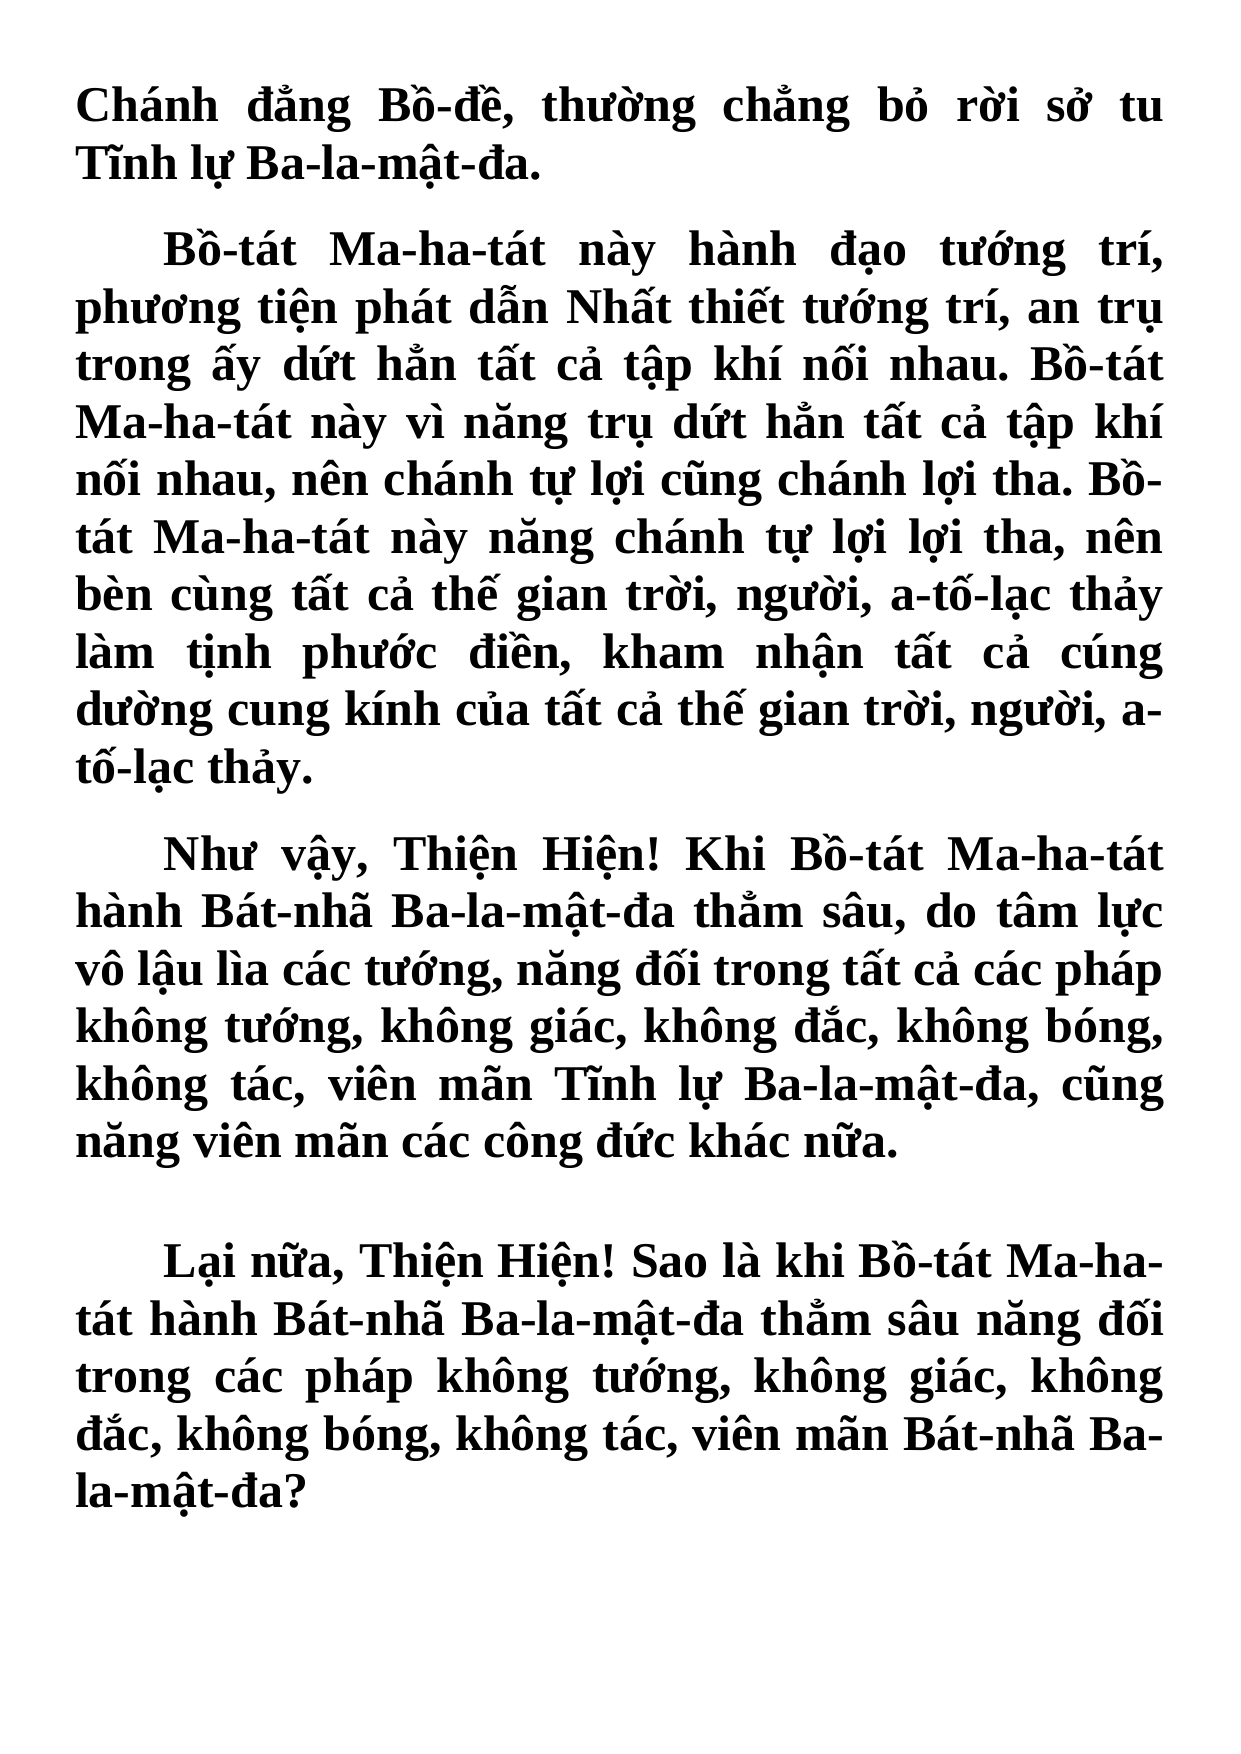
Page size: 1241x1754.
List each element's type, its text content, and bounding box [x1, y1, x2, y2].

text Như vậy, Thiện Hiện! Khi Bồ-tát Ma-ha-tát hành Bát-nhã Ba-la-mật-đa thẳm sâu, do tâm lực vô lậu lìa các tướng, năng đối trong tất cả các pháp không tướng, không giác, không đắc, không bóng, không tác, viên mãn Tĩnh lự Ba-la-mật-đa, cũng năng viên mãn các công đức khác nữa. [75, 823, 1165, 1168]
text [75, 75, 1165, 190]
text Lại nữa, Thiện Hiện! Sao là khi Bồ-tát Ma-ha-tát hành Bát-nhã Ba-la-mật-đa thẳm sâu năng đối trong các pháp không tướng, không giác, không đắc, không bóng, không tác, viên mãn Bát-nhã Ba-la-mật-đa? [75, 1231, 1165, 1518]
text Bồ-tát Ma-ha-tát này hành đạo tướng trí, phương tiện phát dẫn Nhất thiết tướng trí, an trụ trong ấy dứt hẳn tất cả tập khí nối nhau. Bồ-tát Ma-ha-tát này vì năng trụ dứt hẳn tất cả tập khí nối nhau, nên chánh tự lợi cũng chánh lợi tha. Bồ-tát Ma-ha-tát này năng chánh tự lợi lợi tha, nên bèn cùng tất cả thế gian trời, người, a-tố-lạc thảy làm tịnh phước điền, kham nhận tất cả cúng dường cung kính của tất cả thế gian trời, người, a-tố-lạc thảy. [75, 219, 1165, 794]
